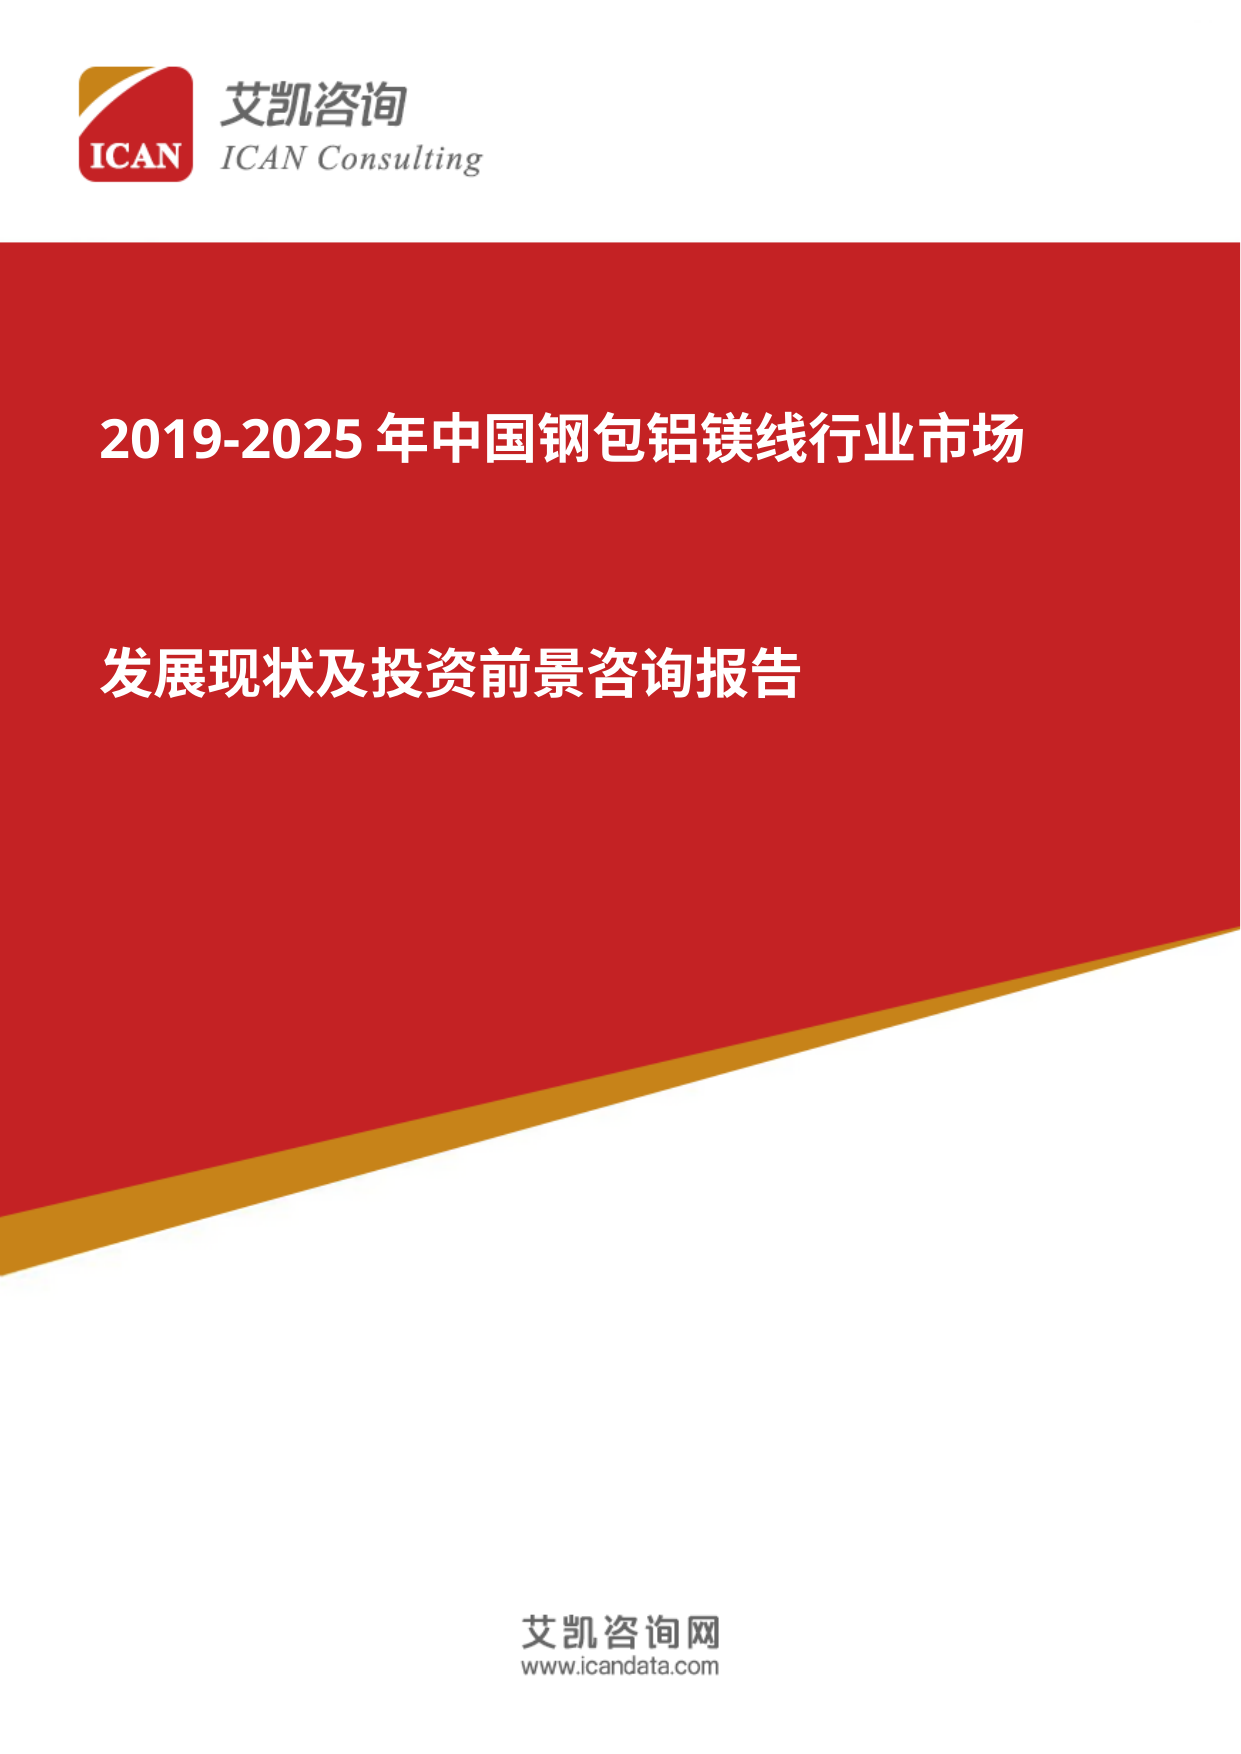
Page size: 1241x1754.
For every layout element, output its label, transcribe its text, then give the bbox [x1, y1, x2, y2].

picture [0, 5, 1241, 1754]
subtitle 2019-2025年中国钢包铝镁线行业市场发展现状及投资前景咨询报告 [99, 386, 1053, 718]
